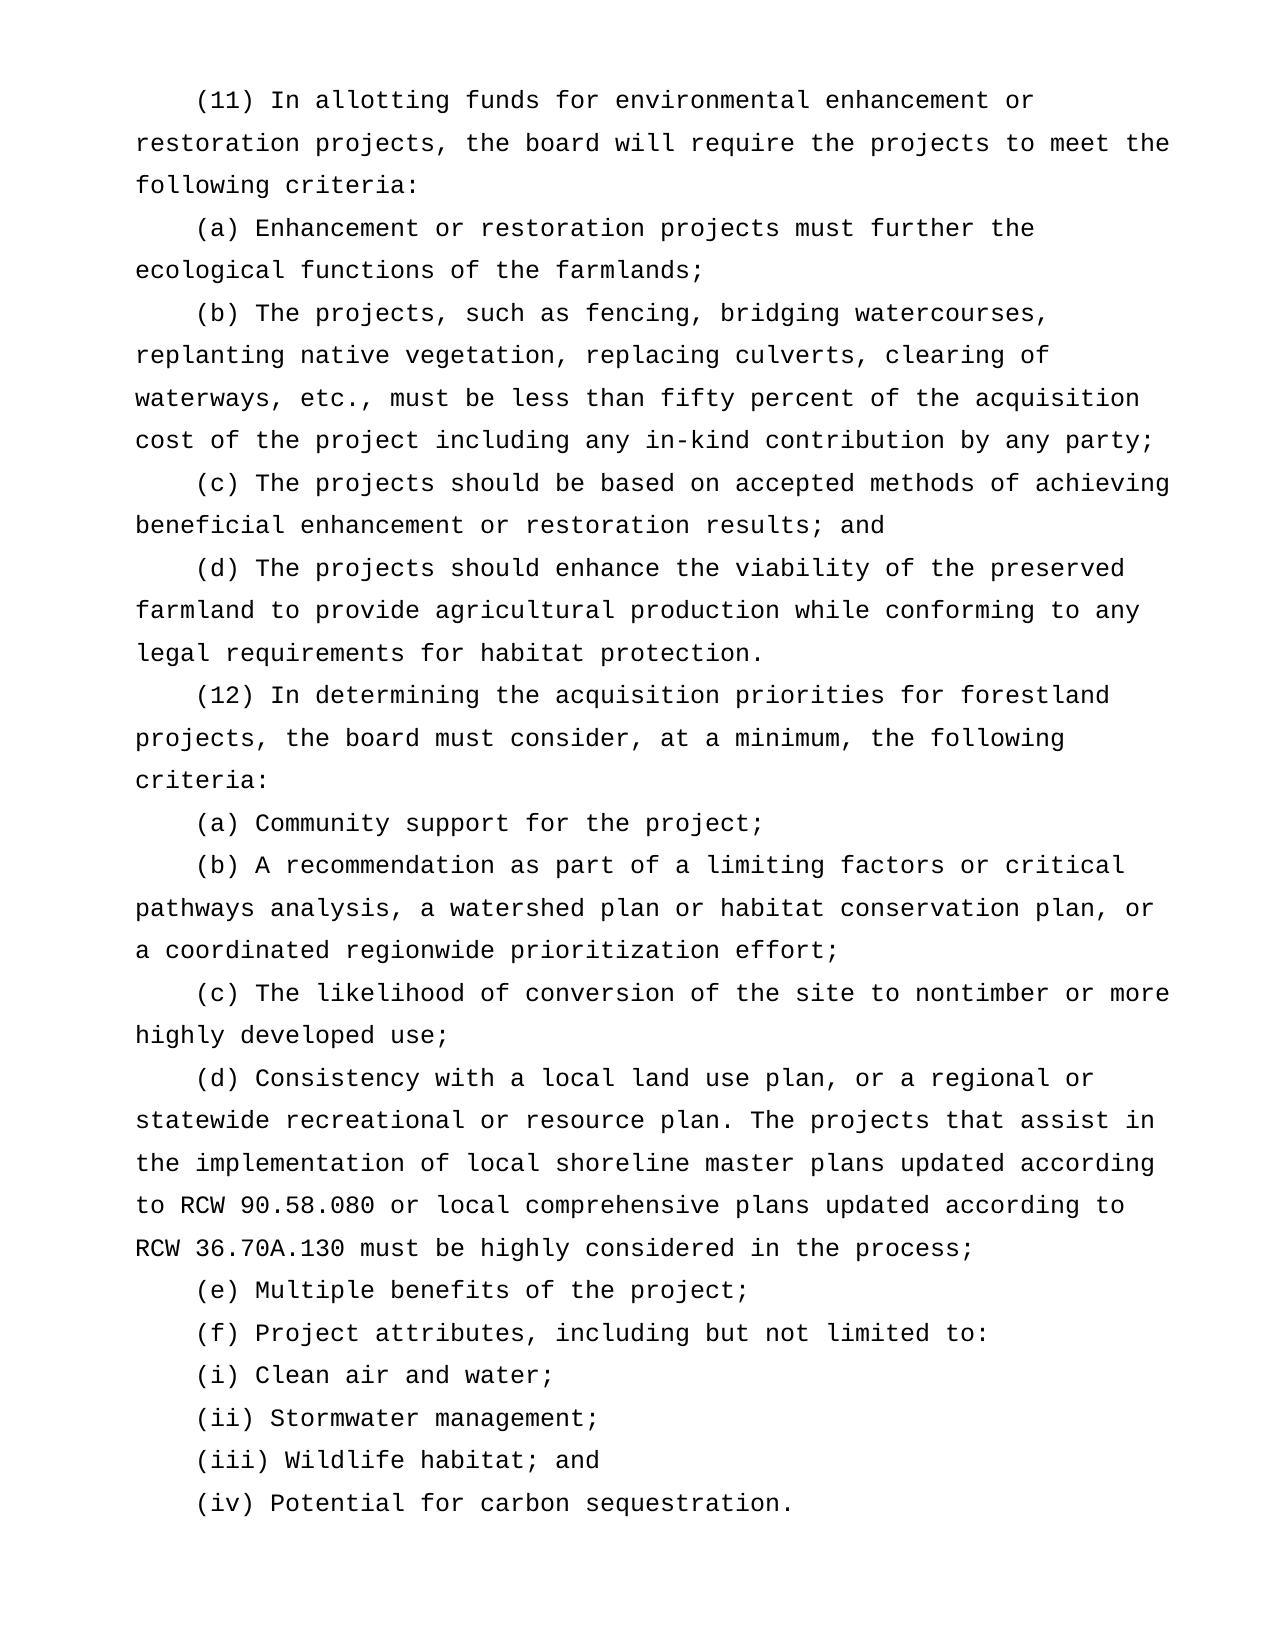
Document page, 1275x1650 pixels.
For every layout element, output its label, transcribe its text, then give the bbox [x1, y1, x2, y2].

text (b) A recommendation as part of a limiting factors or critical pathways analysis, a watershed plan or habitat conservation plan, or a coordinated regionwide prioritization effort; [135, 840, 1170, 967]
text (a) Enhancement or restoration projects must further the ecological functions of the farmlands; [135, 202, 1170, 287]
text (d) Consistency with a local land use plan, or a regional or statewide recreational or resource plan. The projects that assist in the implementation of local shoreline master plans updated according to RCW 90.58.080 or local comprehensive plans updated according to RCW 36.70A.130 must be highly considered in the process; [135, 1052, 1170, 1265]
text (a) Community support for the project; [135, 797, 1170, 840]
text (ii) Stormwater management; [135, 1392, 1170, 1435]
text (iv) Potential for carbon sequestration. [135, 1477, 1170, 1520]
text (12) In determining the acquisition priorities for forestland projects, the board must consider, at a minimum, the following criteria: [135, 670, 1170, 797]
text (c) The projects should be based on accepted methods of achieving beneficial enhancement or restoration results; and [135, 457, 1170, 542]
text (i) Clean air and water; [135, 1350, 1170, 1392]
text (11) In allotting funds for environmental enhancement or restoration projects, the board will require the projects to meet the following criteria: [135, 75, 1170, 202]
text (d) The projects should enhance the viability of the preserved farmland to provide agricultural production while conforming to any legal requirements for habitat protection. [135, 542, 1170, 670]
text (iii) Wildlife habitat; and [135, 1435, 1170, 1477]
text (e) Multiple benefits of the project; [135, 1265, 1170, 1307]
text (c) The likelihood of conversion of the site to nontimber or more highly developed use; [135, 967, 1170, 1052]
text (f) Project attributes, including but not limited to: [135, 1307, 1170, 1350]
text (b) The projects, such as fencing, bridging watercourses, replanting native vegetation, replacing culverts, clearing of waterways, etc., must be less than fifty percent of the acquisition cost of the project including any in-kind contribution by any party; [135, 287, 1170, 457]
